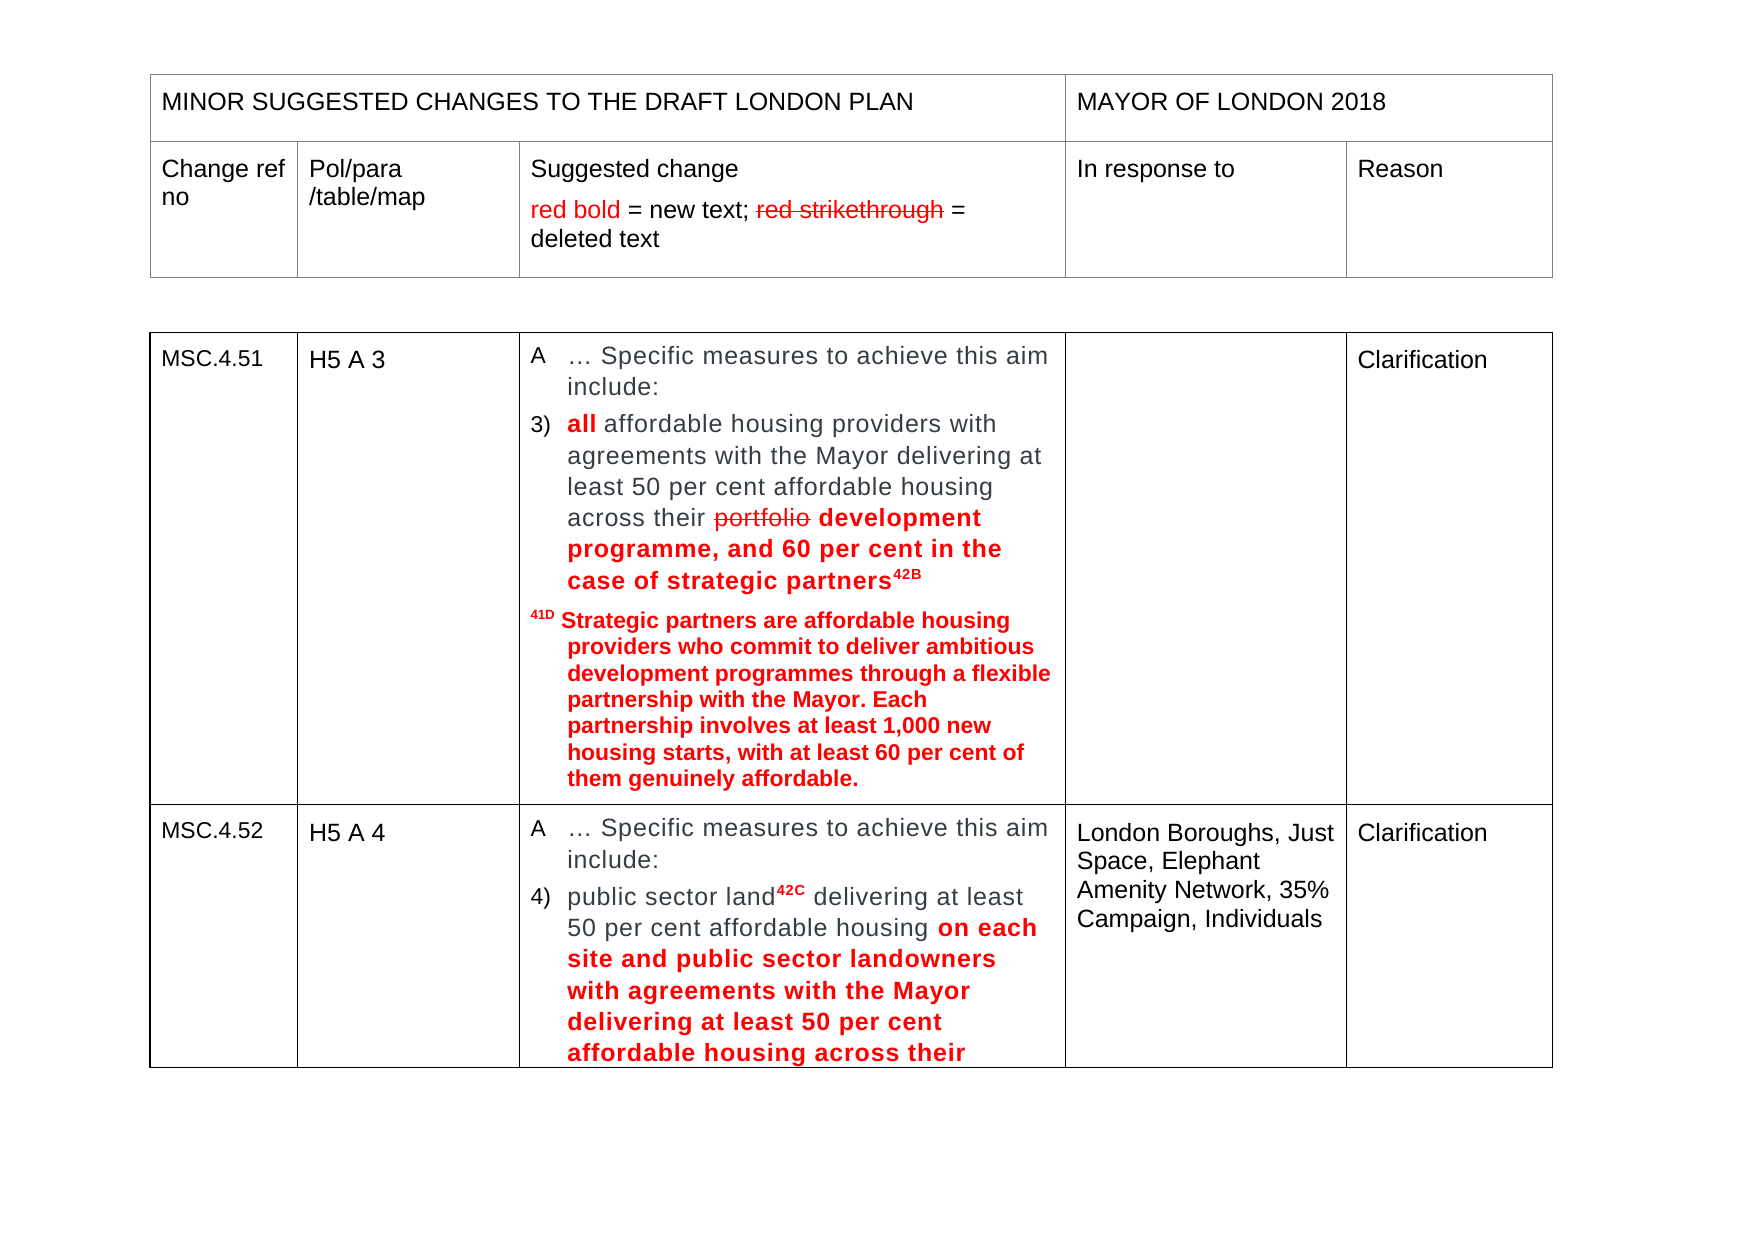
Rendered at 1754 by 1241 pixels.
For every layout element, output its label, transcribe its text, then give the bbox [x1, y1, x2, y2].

table_cell Clarification [1347, 333, 1552, 804]
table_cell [520, 805, 1065, 1067]
table_cell MSC.4.51 [151, 333, 297, 804]
table_cell MSC.4.52 [151, 805, 297, 1067]
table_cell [1066, 805, 1346, 1067]
table_cell H5 A 3 [298, 333, 519, 804]
table_cell Clarification [1347, 805, 1552, 1067]
table_cell [1066, 333, 1346, 804]
table_cell A … Specific measures to achieve this aim include: 3) all affordable housing providers with agreements with the Mayor delivering at least 50 per cent affordable housing across their portfolio development programme, and 60 per cent in the case of strategic partners42B 41D Strategic partners are affordable housing providers who commit to deliver ambitious development programmes through a flexible partnership with the Mayor. Each partnership involves at least 1,000 new housing starts, with at least 60 per cent of them genuinely affordable. [520, 333, 1065, 804]
table_cell H5 A 4 [298, 805, 519, 1067]
